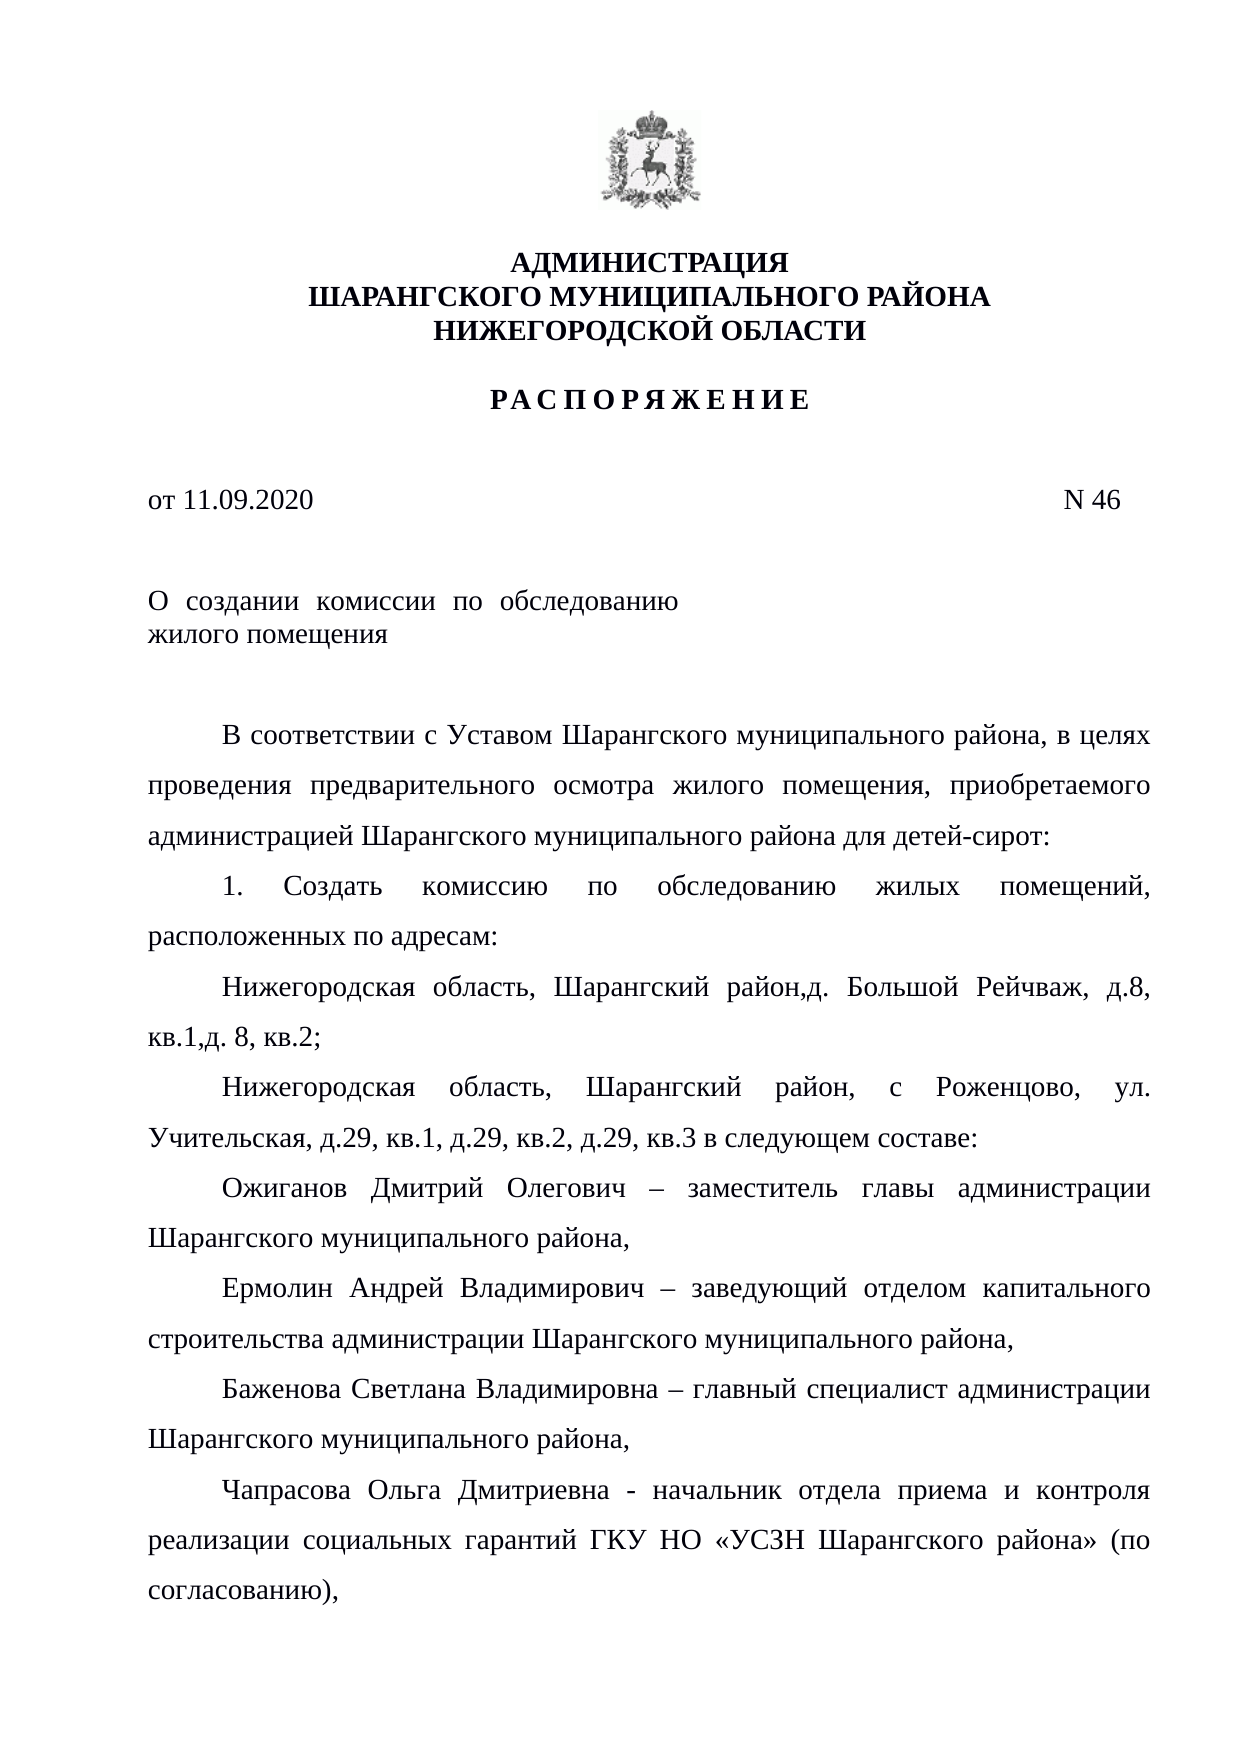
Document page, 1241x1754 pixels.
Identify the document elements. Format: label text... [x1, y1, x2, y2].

text Нижегородская область, Шарангский район,д. Большой Рейчваж, д.8, кв.1,д. 8, кв.2; [148, 969, 1152, 1053]
text В соответствии с Уставом Шарангского муниципального района, в целях проведения предварительного осмотра жилого помещения, приобретаемого администрацией Шарангского муниципального района для детей-сирот: [148, 717, 1152, 851]
text Ермолин Андрей Владимирович – заведующий отделом капитального строительства администрации Шарангского муниципального района, [148, 1271, 1152, 1354]
subtitle РАСПОРЯЖЕНИЕ [148, 385, 1152, 415]
text О создании комиссии по обследованию жилого помещения [148, 583, 679, 650]
text Чапрасова Ольга Дмитриевна - начальник отдела приема и контроля реализации социальных гарантий ГКУ НО «УСЗН Шарангского района» (по согласованию), [148, 1472, 1152, 1606]
text от 11.09.2020 N 46 [148, 482, 1152, 516]
text ШАРАНГСКОГО МУНИЦИПАЛЬНОГО РАЙОНА [148, 282, 1152, 312]
subtitle НИЖЕГОРОДСКОЙ ОБЛАСТИ [148, 317, 1152, 347]
text Ожиганов Дмитрий Олегович – заместитель главы администрации Шарангского муниципального района, [148, 1170, 1152, 1254]
text АДМИНИСТРАЦИЯ [148, 248, 1152, 278]
text Нижегородская область, Шарангский район, с Роженцово, ул. Учительская, д.29, кв.1, д.29, кв.2, д.29, кв.3 в следующем составе: [148, 1069, 1152, 1153]
text Баженова Светлана Владимировна – главный специалист администрации Шарангского муниципального района, [148, 1371, 1152, 1455]
picture [598, 110, 702, 210]
text 1. Создать комиссию по обследованию жилых помещений, расположенных по адресам: [148, 868, 1152, 952]
